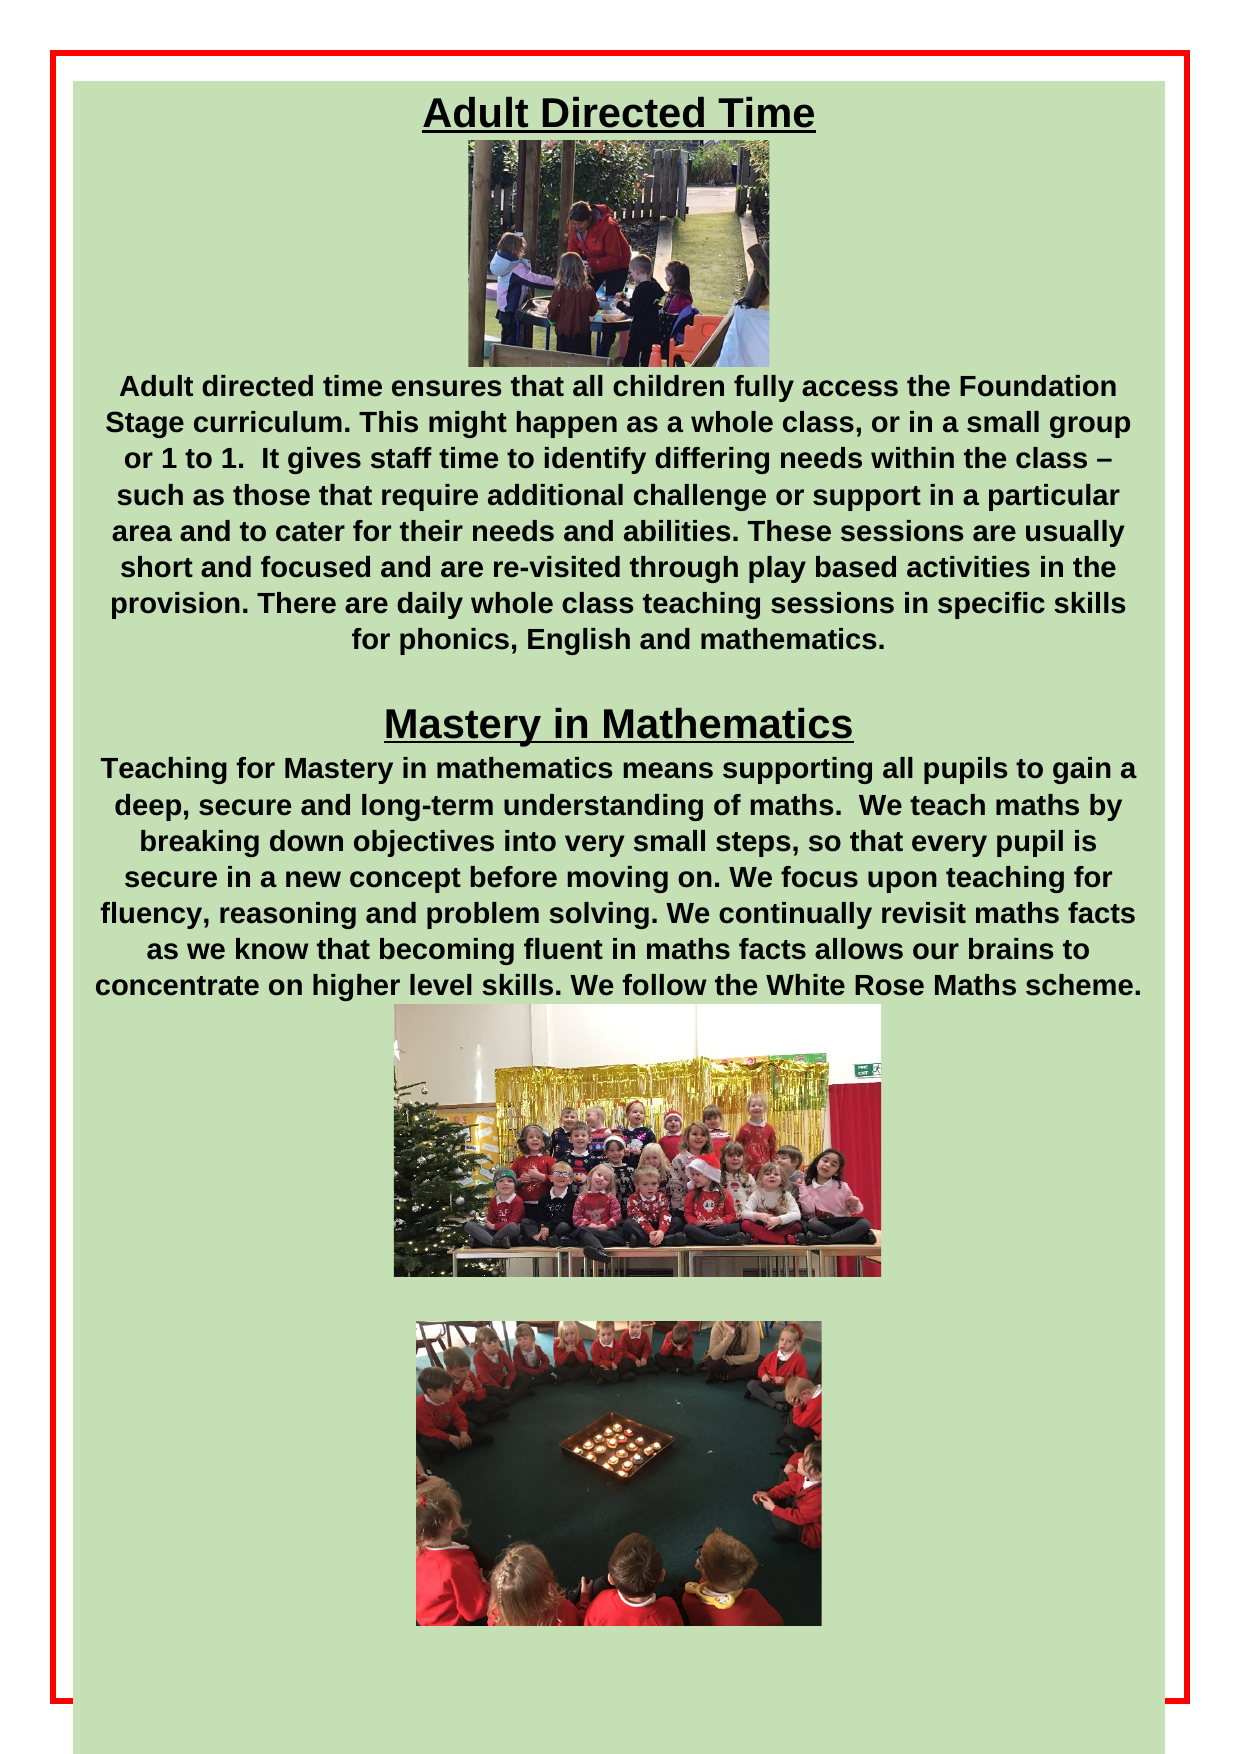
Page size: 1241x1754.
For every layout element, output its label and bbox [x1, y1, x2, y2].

picture [416, 1321, 822, 1626]
picture [468, 140, 770, 367]
picture [393, 1004, 882, 1277]
